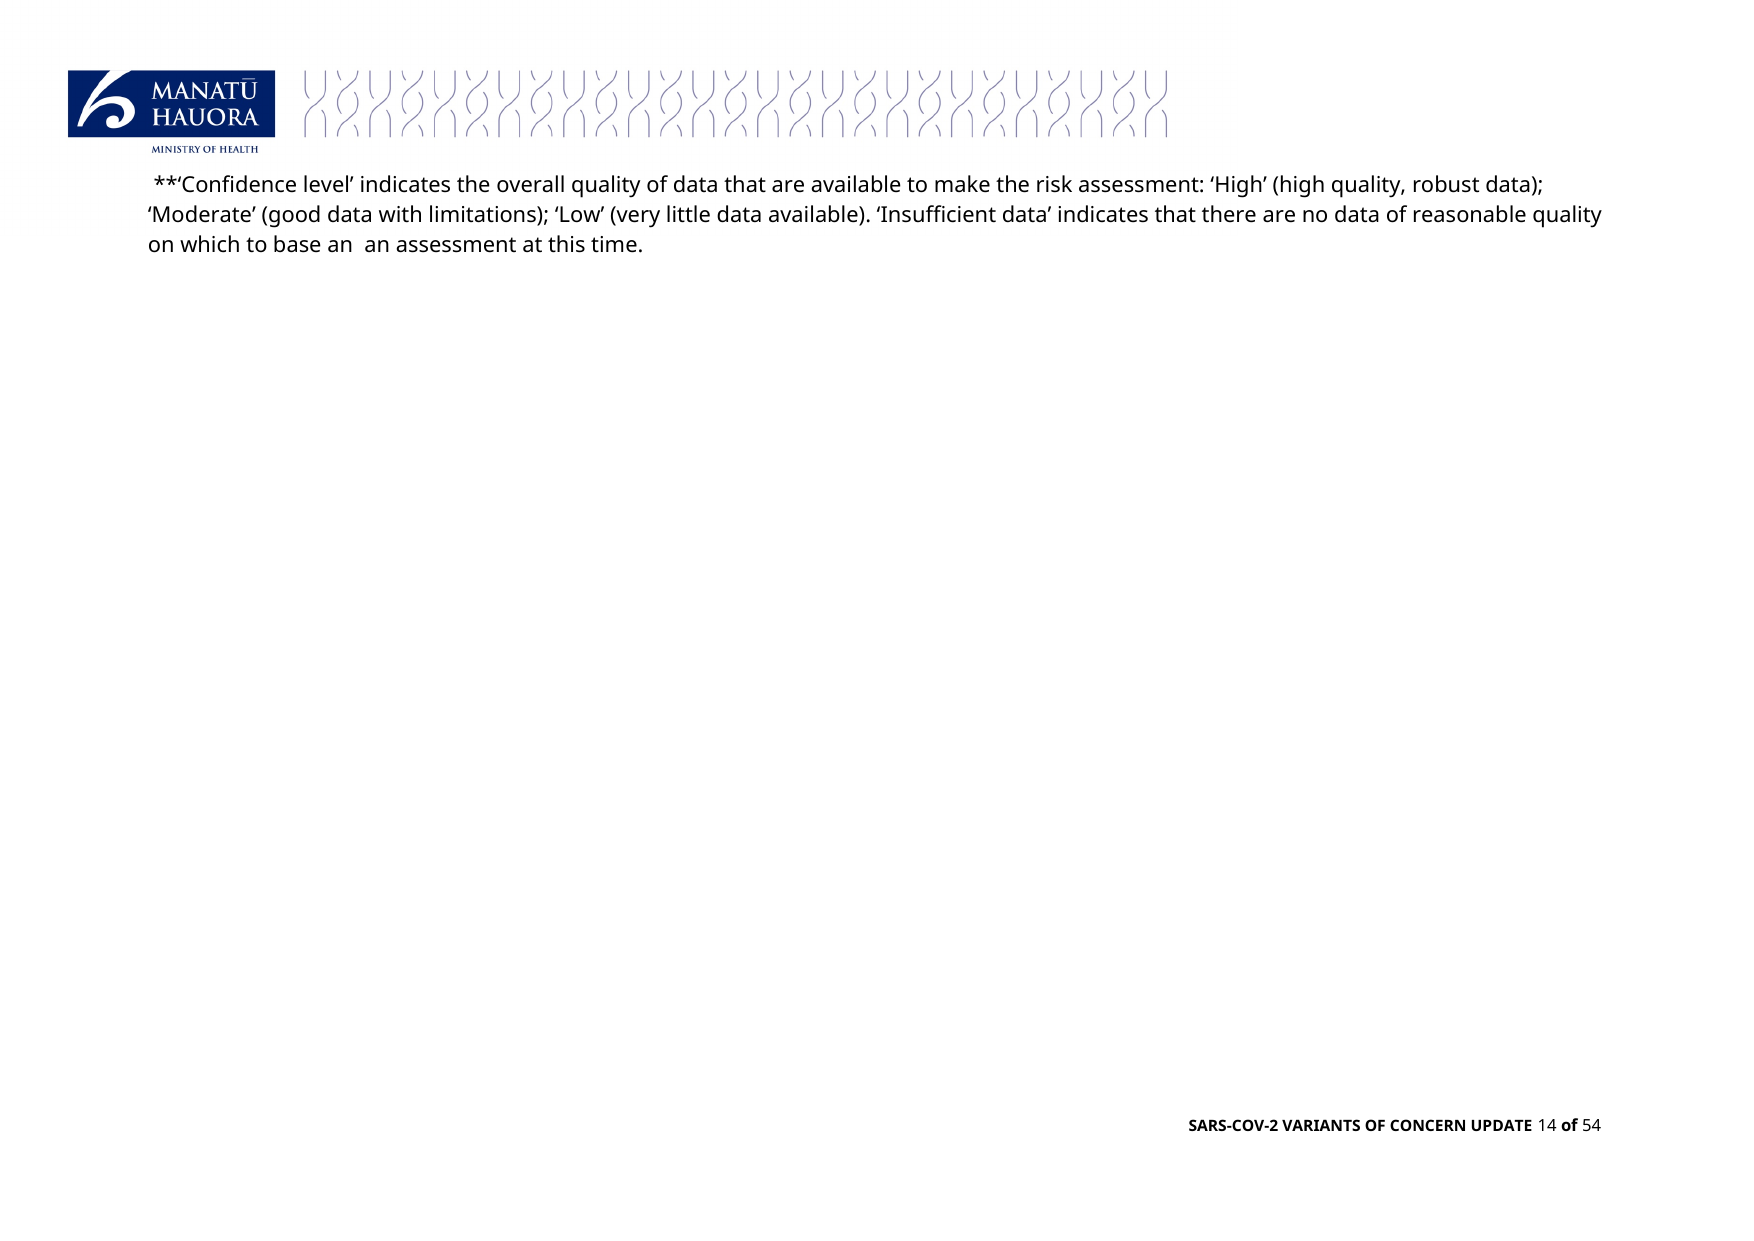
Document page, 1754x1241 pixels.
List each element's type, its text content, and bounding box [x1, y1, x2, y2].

text **‘Confidence level’ indicates the overall quality of data that are available to make the risk assessment: ‘High’ (high quality, robust data); ‘Moderate’ (good data with limitations); ‘Low’ (very little data available). ‘Insufficient data’ indicates that there are no data of reasonable quality on which to base an an assessment at this time. [148, 169, 1606, 258]
picture [0, 0, 1238, 236]
